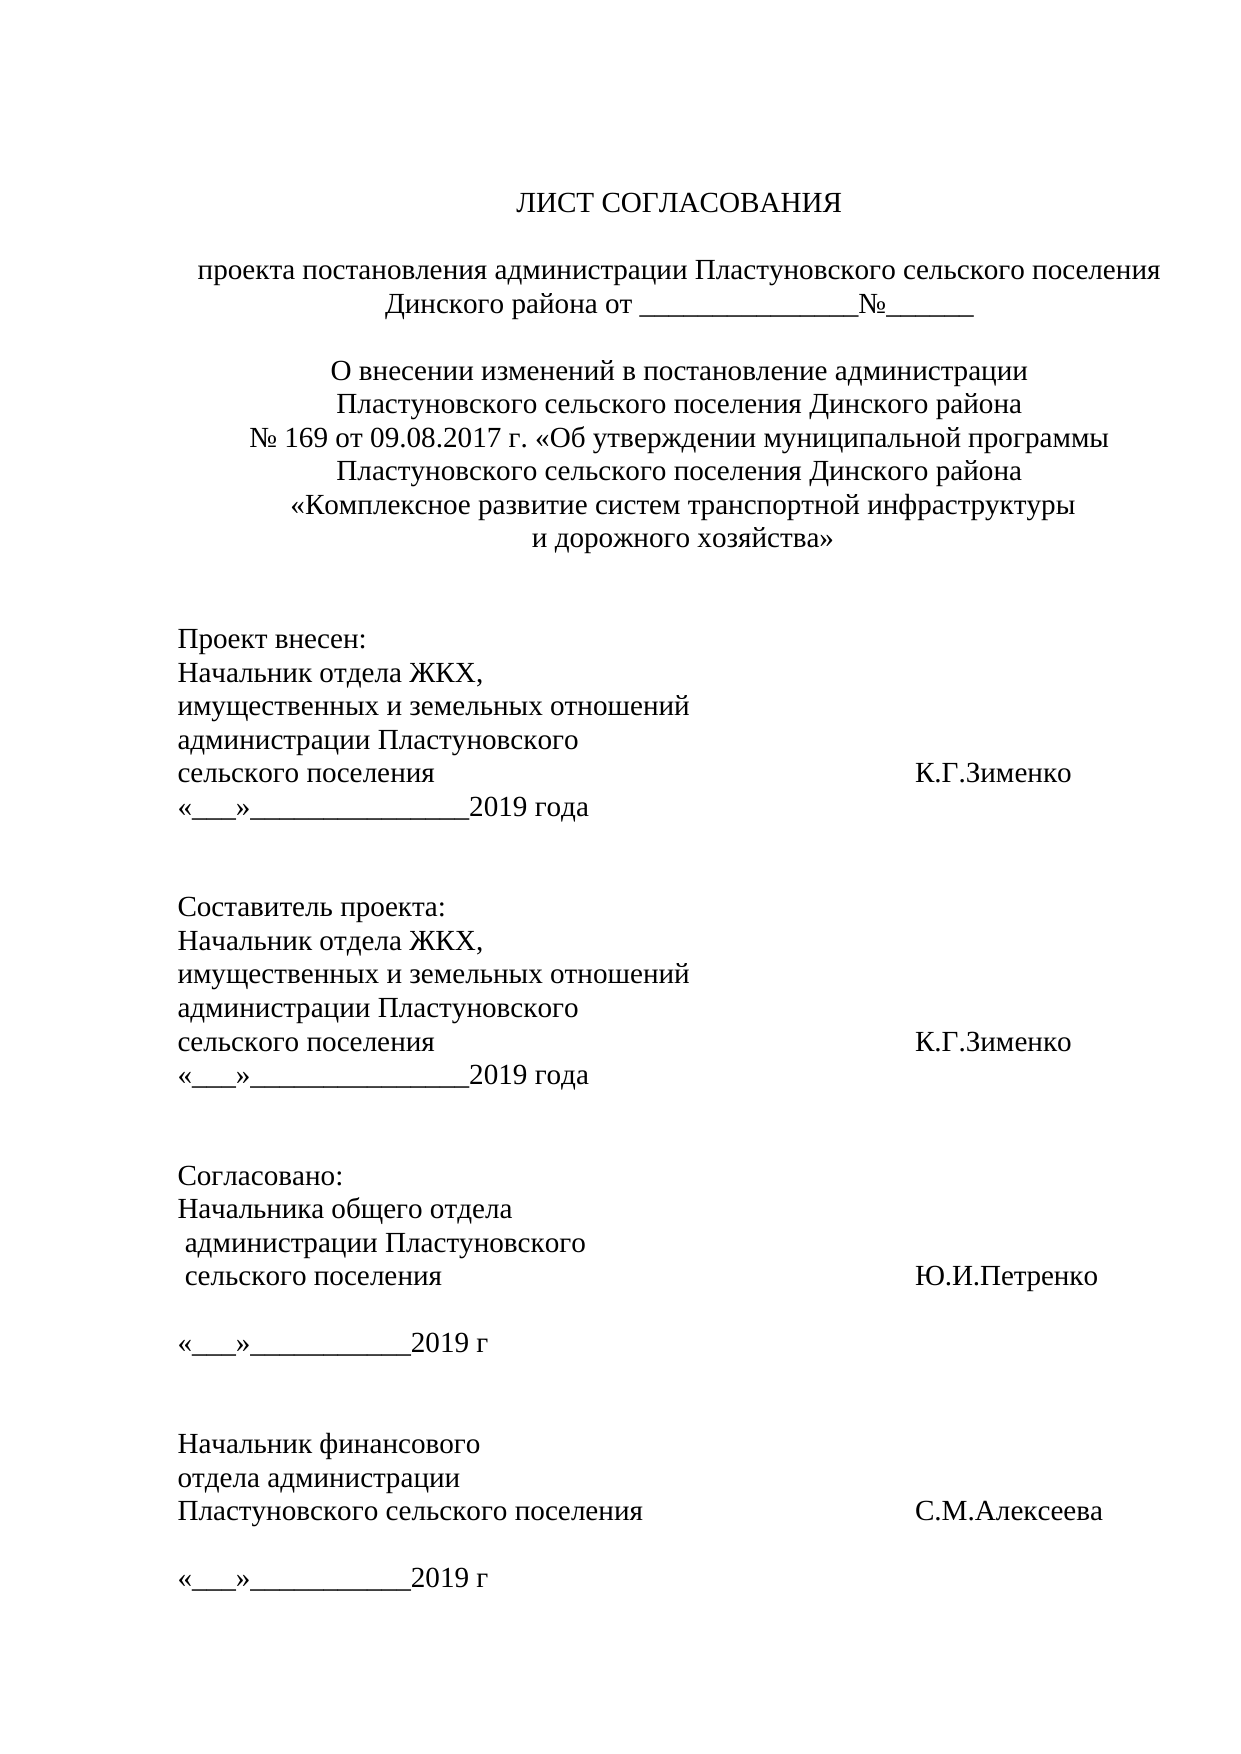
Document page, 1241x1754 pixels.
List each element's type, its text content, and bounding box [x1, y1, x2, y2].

text «___»_______________2019 года [177, 1057, 1181, 1091]
text Пластуновского сельского поселения С.М.Алексеева [177, 1493, 1181, 1527]
text администрации Пластуновского [177, 990, 1181, 1024]
text сельского поселения К.Г.Зименко [177, 755, 1181, 789]
text № 169 от 09.08.2017 г. «Об утверждении муниципальной программы Пластуновского сельского поселения Динского района [177, 420, 1181, 487]
text проекта постановления администрации Пластуновского сельского поселения Динского района от _______________№______ [177, 252, 1181, 319]
text сельского поселения Ю.И.Петренко [177, 1258, 1181, 1292]
text «___»___________2019 г [177, 1560, 1181, 1594]
text ЛИСТ СОГЛАСОВАНИЯ [177, 185, 1181, 219]
text отдела администрации [177, 1460, 1181, 1493]
text Начальника общего отдела [177, 1191, 1181, 1225]
text Проект внесен: [177, 621, 1181, 655]
text «___»_______________2019 года [177, 789, 1181, 822]
text сельского поселения К.Г.Зименко [177, 1024, 1181, 1057]
text имущественных и земельных отношений [177, 957, 1181, 990]
text и дорожного хозяйства» [177, 521, 1181, 554]
text Согласовано: [177, 1158, 1181, 1191]
text Пластуновского сельского поселения Динского района [177, 386, 1181, 420]
text О внесении изменений в постановление администрации [177, 353, 1181, 386]
text «___»___________2019 г [177, 1326, 1181, 1359]
text Начальник отдела ЖКХ, [177, 655, 1181, 688]
text Начальник отдела ЖКХ, [177, 923, 1181, 957]
text администрации Пластуновского [177, 722, 1181, 755]
text «Комплексное развитие систем транспортной инфраструктуры [177, 487, 1181, 521]
text Начальник финансового [177, 1426, 1181, 1460]
text имущественных и земельных отношений [177, 688, 1181, 722]
text Составитель проекта: [177, 889, 1181, 923]
text администрации Пластуновского [177, 1225, 1181, 1258]
